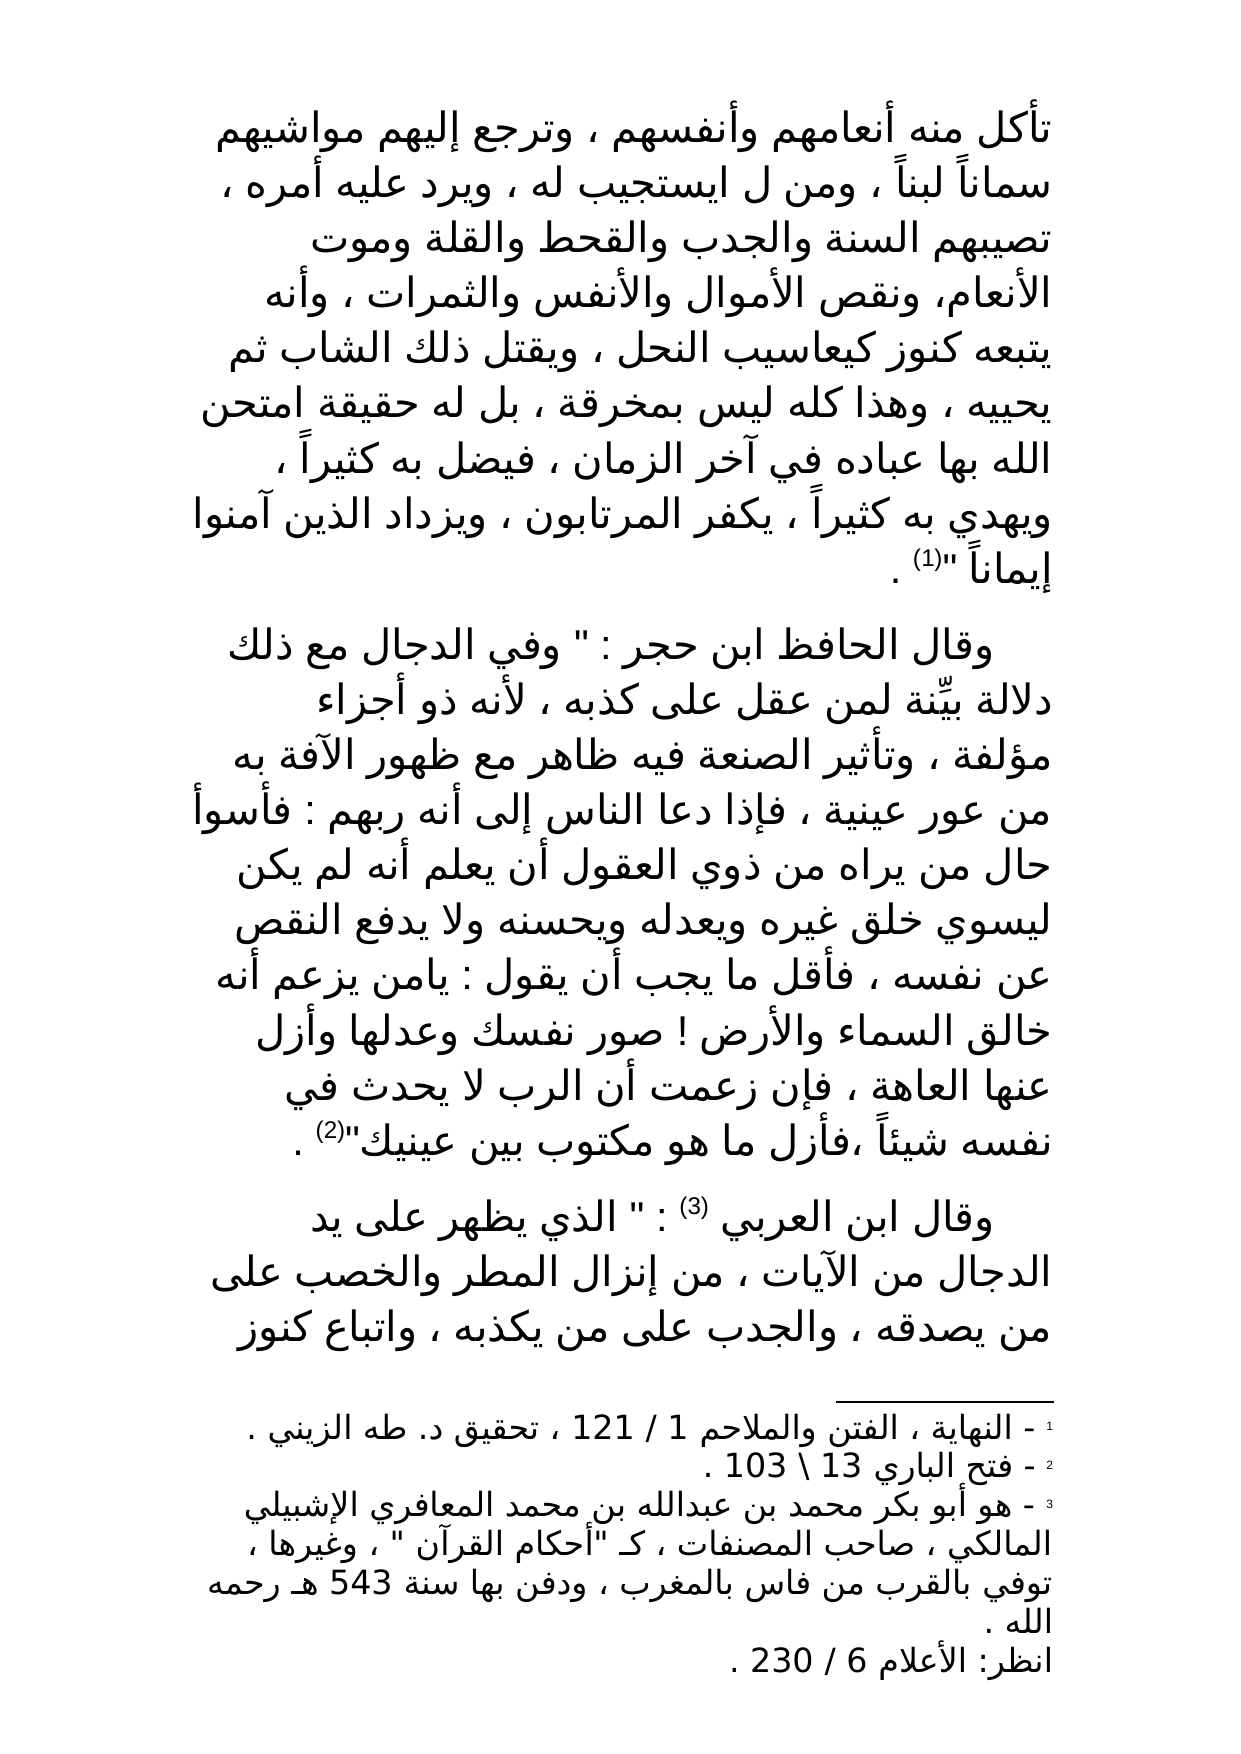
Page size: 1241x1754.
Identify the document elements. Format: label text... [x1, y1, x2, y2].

text وقال الحافظ ابن حجر : " وفي الدجال مع ذلك دلالة بيِّنة لمن عقل على كذبه ، لأنه ذو أجزاء مؤلفة ، وتأثير الصنعة فيه ظاهر مع ظهور الآفة به من عور عينية ، فإذا دعا الناس إلى أنه ربهم : فأسوأ حال من يراه من ذوي العقول أن يعلم أنه لم يكن ليسوي خلق غيره ويعدله ويحسنه ولا يدفع النقص عن نفسه ، فأقل ما يجب أن يقول : يامن يزعم أنه خالق السماء والأرض ! صور نفسك وعدلها وأزل عنها العاهة ، فإن زعمت أن الرب لا يحدث في نفسه شيئاً ،فأزل ما هو مكتوب بين عينيك"() . [187, 620, 1053, 1164]
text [187, 1192, 1053, 1350]
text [187, 103, 1053, 592]
